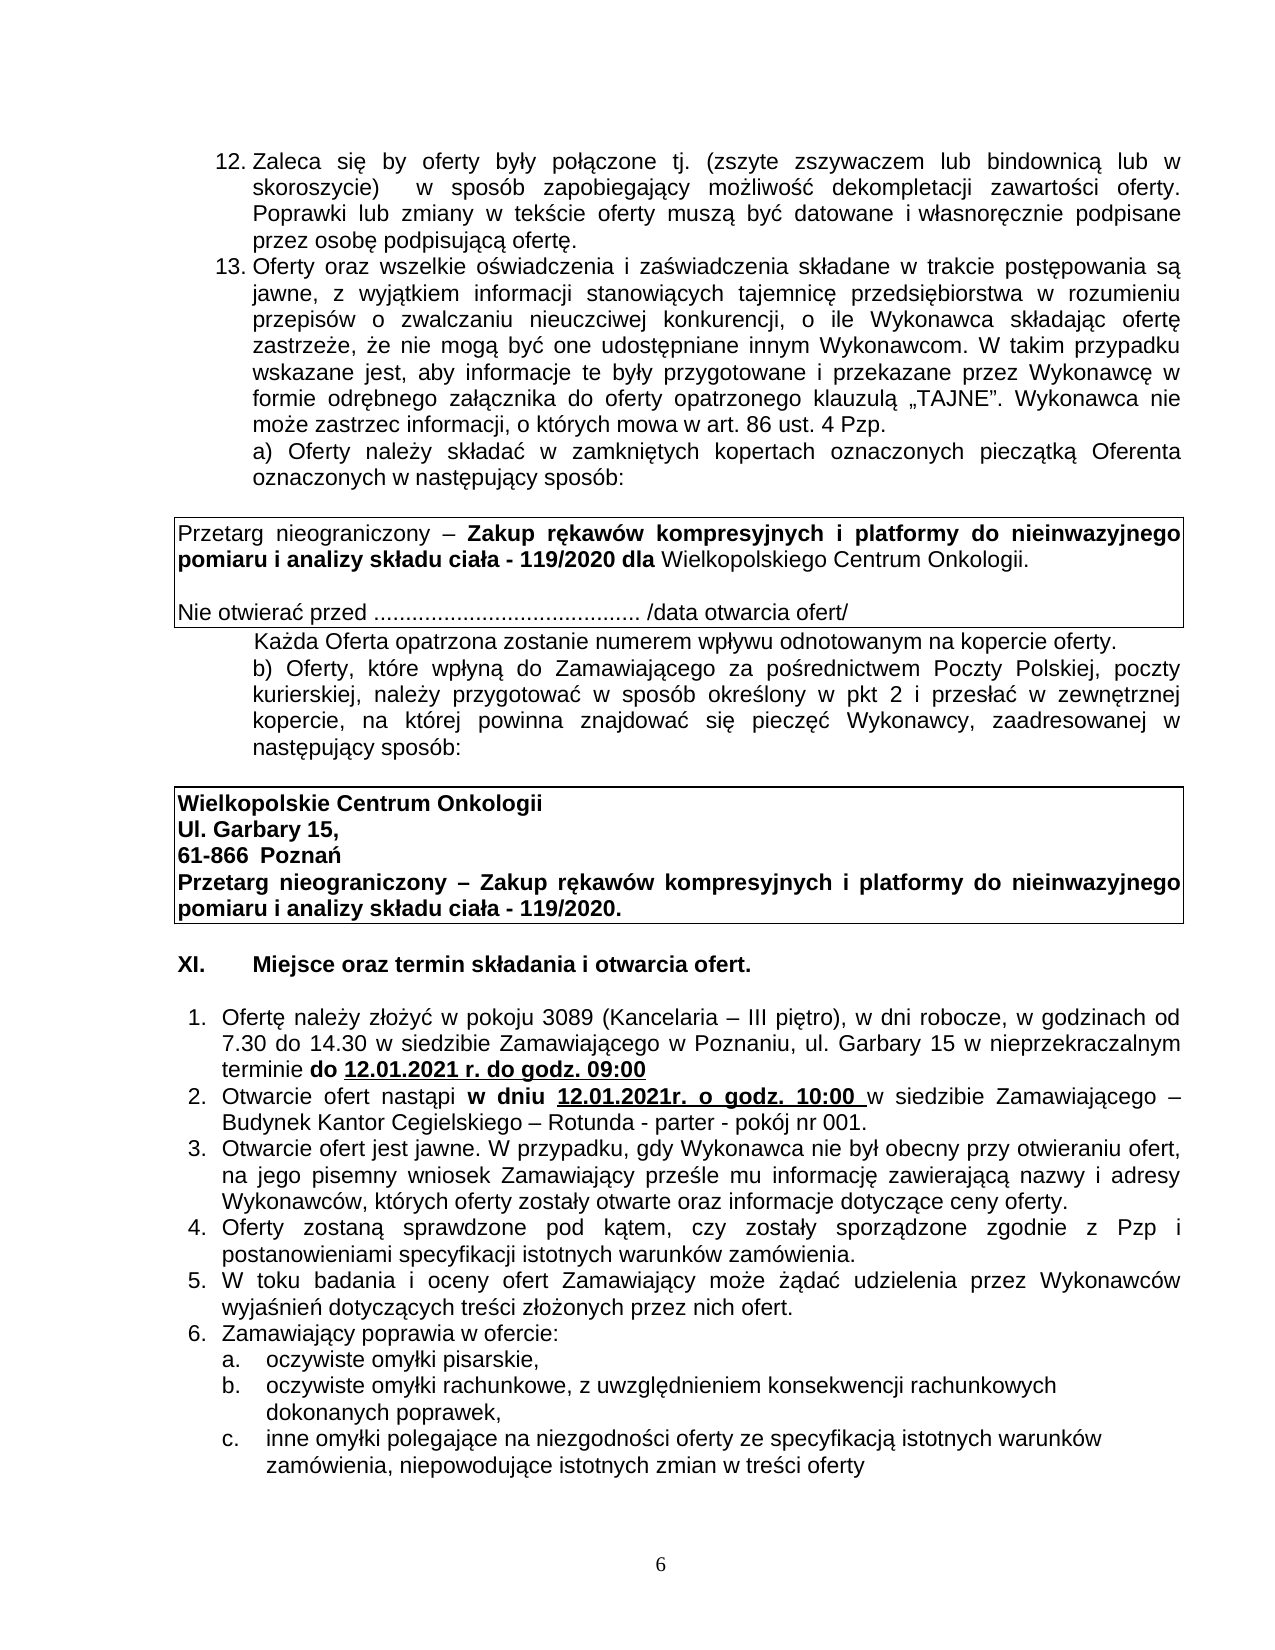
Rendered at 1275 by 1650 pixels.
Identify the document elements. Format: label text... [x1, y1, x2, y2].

text b) Oferty, które wpłyną do Zamawiającego za pośrednictwem Poczty Polskiej, poczty kurierskiej, należy przygotować w sposób określony w pkt 2 i przesłać w zewnętrznej kopercie, na której powinna znajdować się pieczęć Wykonawcy, zaadresowanej w następujący sposób: [252, 655, 1181, 760]
list W toku badania i oceny ofert Zamawiający może żądać udzielenia przez Wykonawców wyjaśnień dotyczących treści złożonych przez nich ofert. [207, 1267, 1181, 1320]
list oczywiste omyłki rachunkowe, z uwzględnieniem konsekwencji rachunkowych dokonanych poprawek, [222, 1372, 1181, 1425]
list Poznań [177, 842, 1181, 866]
list oczywiste omyłki pisarskie, [222, 1346, 1181, 1372]
list Zamawiający poprawia w ofercie: [207, 1320, 1181, 1346]
text Nie otwierać przed .......................................... /data otwarcia ofert/ [175, 596, 1183, 627]
text Ul. Garbary 15, [177, 816, 1181, 842]
list Otwarcie ofert jest jawne. W przypadku, gdy Wykonawca nie był obecny przy otwieraniu ofert, na jego pisemny wniosek Zamawiający prześle mu informację zawierającą nazwy i adresy Wykonawców, których oferty zostały otwarte oraz informacje dotyczące ceny oferty. [207, 1135, 1181, 1214]
list Miejsce oraz termin składania i otwarcia ofert. [177, 951, 1181, 977]
list Ofertę należy złożyć w pokoju 3089 (Kancelaria – III piętro), w dni robocze, w godzinach od 7.30 do 14.30 w siedzibie Zamawiającego w Poznaniu, ul. Garbary 15 w nieprzekraczalnym terminie do 12.01.2021 r. do godz. 09:00 [207, 1003, 1181, 1083]
text Wielkopolskie Centrum Onkologii [175, 788, 1183, 816]
list inne omyłki polegające na niezgodności oferty ze specyfikacją istotnych warunków zamówienia, niepowodujące istotnych zmian w treści oferty [222, 1425, 1181, 1478]
text Przetarg nieograniczony – Zakup rękawów kompresyjnych i platformy do nieinwazyjnego pomiaru i analizy składu ciała - 119/2020 dla Wielkopolskiego Centrum Onkologii. [175, 518, 1183, 572]
text a) Oferty należy składać w zamkniętych kopertach oznaczonych pieczątką Oferenta oznaczonych w następujący sposób: [252, 438, 1181, 490]
list Zaleca się by oferty były połączone tj. (zszyte zszywaczem lub bindownicą lub w skoroszycie) w sposób zapobiegający możliwość dekompletacji zawartości oferty. Poprawki lub zmiany w tekście oferty muszą być datowane i własnoręcznie podpisane przez osobę podpisującą ofertę. [215, 148, 1181, 253]
text Przetarg nieograniczony – Zakup rękawów kompresyjnych i platformy do nieinwazyjnego pomiaru i analizy składu ciała - 119/2020. [175, 866, 1183, 923]
text Każda Oferta opatrzona zostanie numerem wpływu odnotowanym na kopercie oferty. [177, 628, 1181, 655]
list Oferty oraz wszelkie oświadczenia i zaświadczenia składane w trakcie postępowania są jawne, z wyjątkiem informacji stanowiących tajemnicę przedsiębiorstwa w rozumieniu przepisów o zwalczaniu nieuczciwej konkurencji, o ile Wykonawca składając ofertę zastrzeże, że nie mogą być one udostępniane innym Wykonawcom. W takim przypadku wskazane jest, aby informacje te były przygotowane i przekazane przez Wykonawcę w formie odrębnego załącznika do oferty opatrzonego klauzulą „TAJNE”. Wykonawca nie może zastrzec informacji, o których mowa w art. 86 ust. 4 Pzp. [215, 253, 1181, 438]
list Oferty zostaną sprawdzone pod kątem, czy zostały sporządzone zgodnie z Pzp i postanowieniami specyfikacji istotnych warunków zamówienia. [207, 1214, 1181, 1267]
list Otwarcie ofert nastąpi w dniu 12.01.2021r. o godz. 10:00 w siedzibie Zamawiającego – Budynek Kantor Cegielskiego – Rotunda - parter - pokój nr 001. [207, 1083, 1181, 1135]
